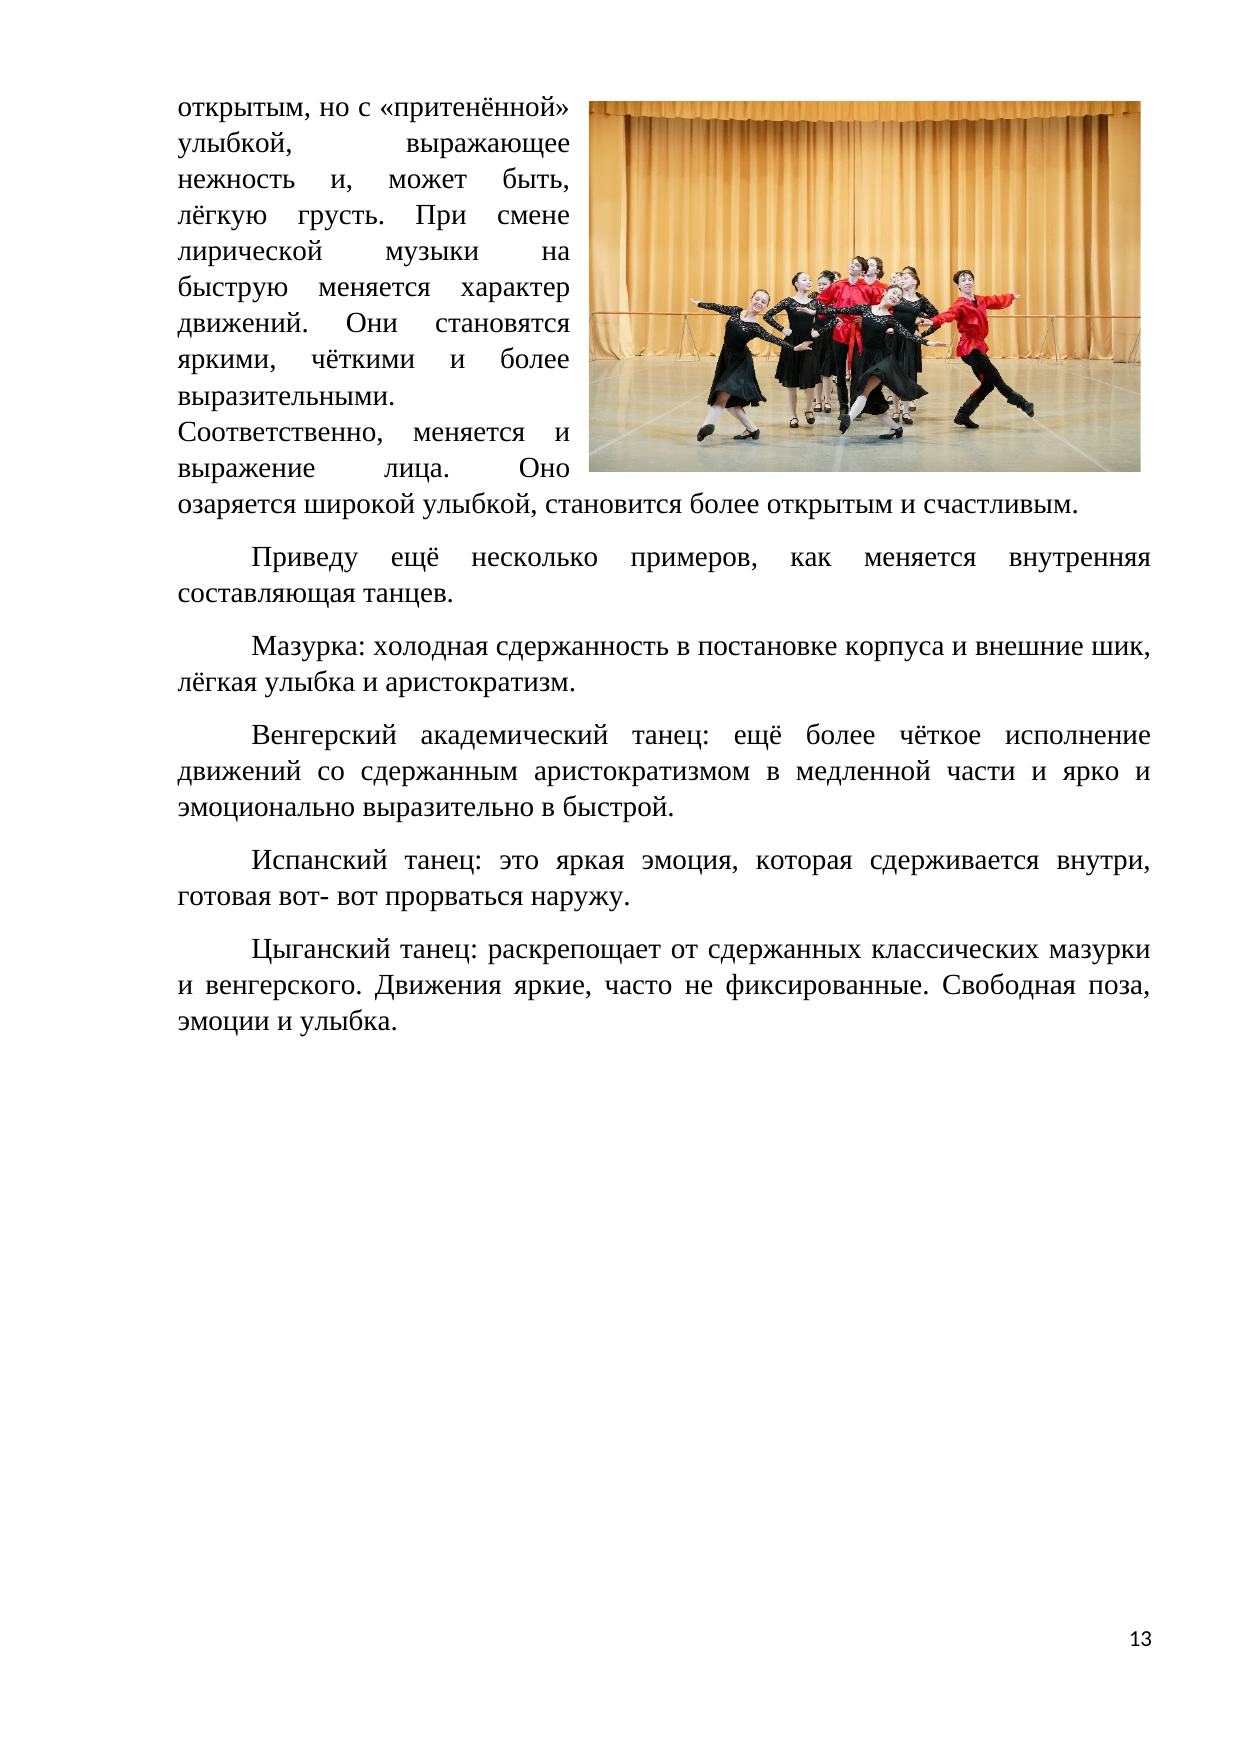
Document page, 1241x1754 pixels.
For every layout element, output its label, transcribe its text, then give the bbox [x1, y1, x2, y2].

text Мазурка: холодная сдержанность в постановке корпуса и внешние шик, лёгкая улыбка и аристократизм. [177, 628, 1152, 698]
text Цыганский танец: раскрепощает от сдержанных классических мазурки и венгерского. Движения яркие, часто не фиксированные. Свободная поза, эмоции и улыбка. [177, 931, 1152, 1037]
text Приведу ещё несколько примеров, как меняется внутренняя составляющая танцев. [177, 539, 1152, 609]
text Испанский танец: это яркая эмоция, которая сдерживается внутри, готовая вот- вот прорваться наружу. [177, 842, 1152, 912]
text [177, 89, 1152, 520]
text Венгерский академический танец: ещё более чёткое исполнение движений со сдержанным аристократизмом в медленной части и ярко и эмоционально выразительно в быстрой. [177, 717, 1152, 823]
picture [587, 101, 1140, 470]
